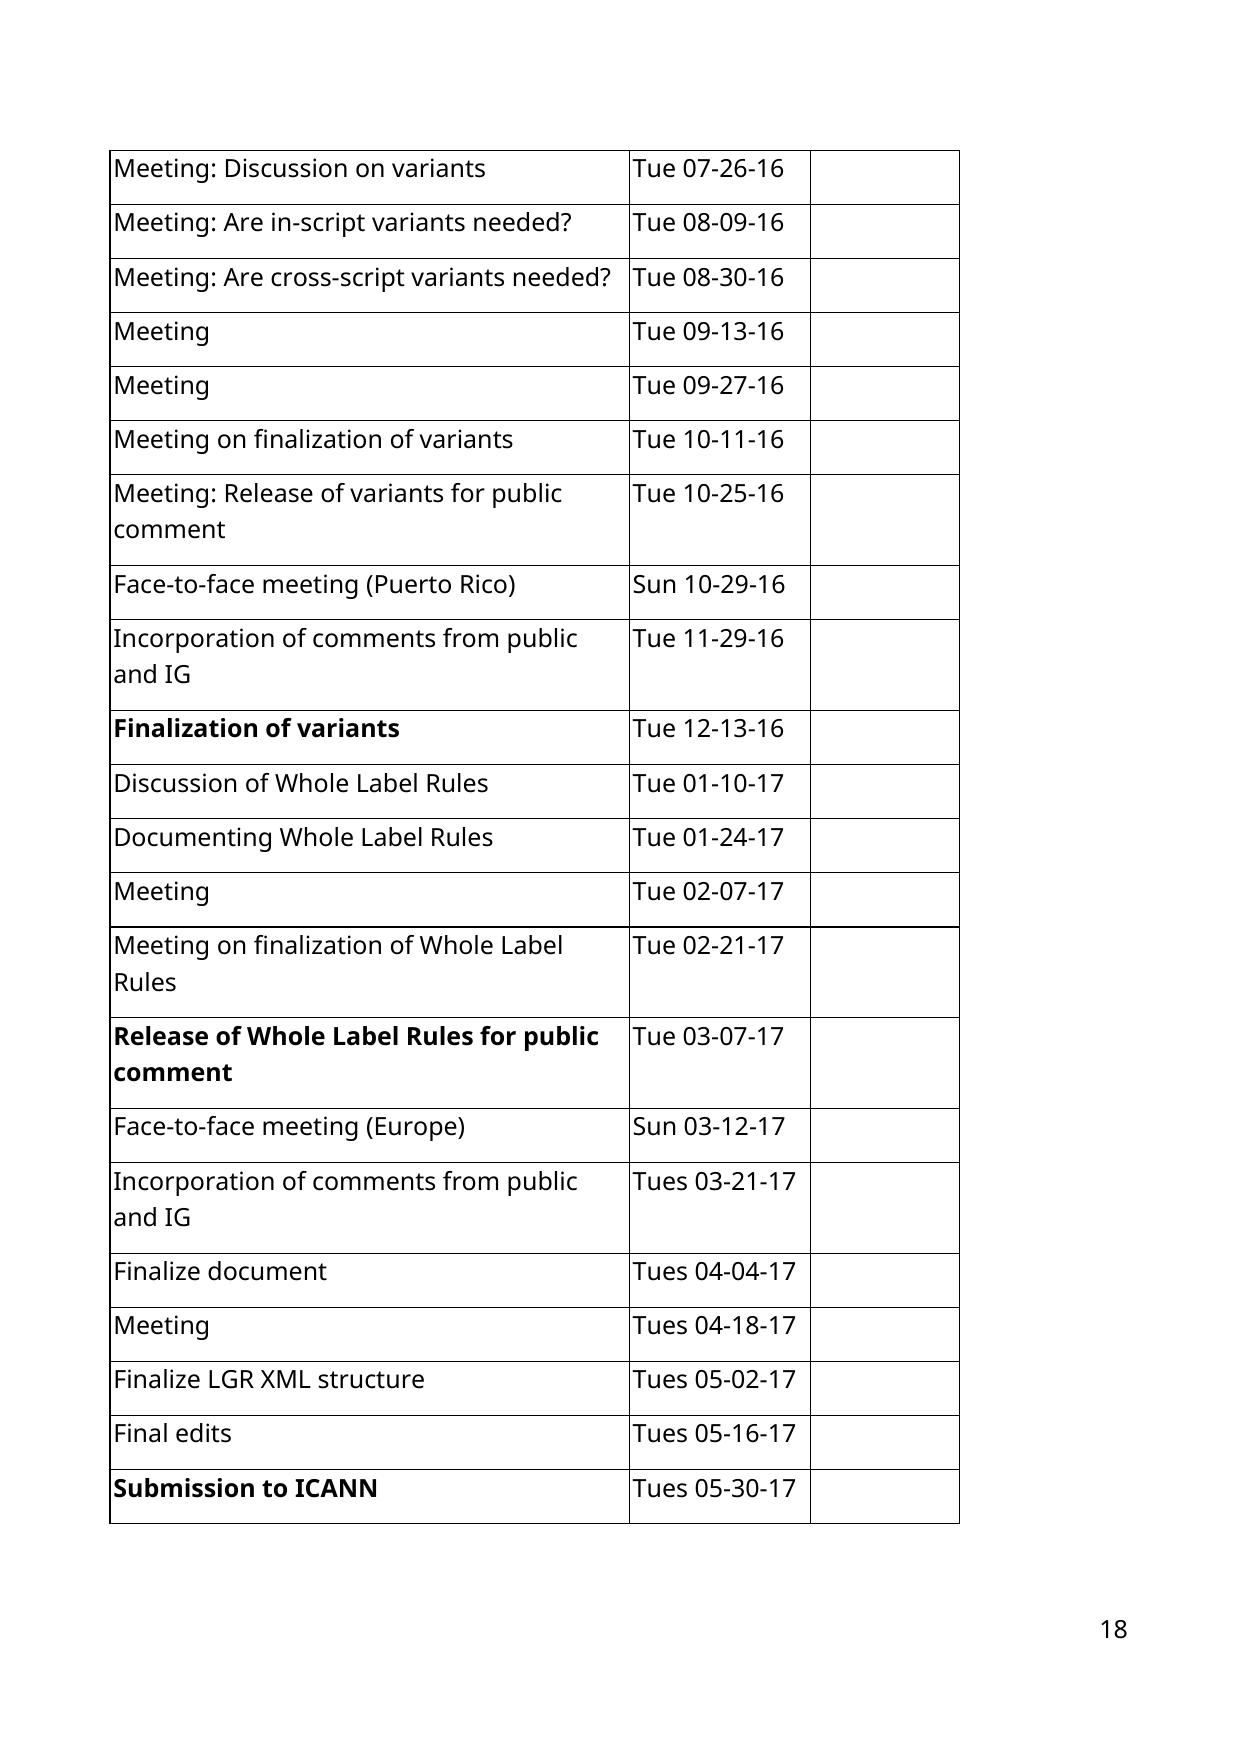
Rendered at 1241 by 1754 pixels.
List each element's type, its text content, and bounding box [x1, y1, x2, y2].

table_cell Sun 10-29-16 [630, 566, 810, 619]
table_cell Meeting [111, 313, 629, 366]
table_cell Tues 04-18-17 [630, 1308, 810, 1361]
table_cell Tue 09-13-16 [630, 313, 810, 366]
table_cell Tue 03-07-17 [630, 1018, 810, 1108]
table_cell [811, 151, 959, 204]
table_cell Meeting: Discussion on variants [111, 151, 629, 204]
table_cell Meeting: Are cross-script variants needed? [111, 259, 629, 312]
table_cell [811, 1254, 959, 1307]
table_cell [811, 1163, 959, 1253]
table_cell Finalize document [111, 1254, 629, 1307]
table_cell [811, 873, 959, 926]
table_cell Meeting [111, 1308, 629, 1361]
table_cell Incorporation of comments from public and IG [111, 1163, 629, 1253]
table_cell [811, 259, 959, 312]
table_cell Meeting on finalization of variants [111, 421, 629, 474]
table_cell [811, 475, 959, 565]
table_cell Tue --16 [630, 421, 810, 474]
table_cell Tue 02-21-17 [630, 928, 810, 1017]
table_cell Tues 05-30-17 [630, 1470, 810, 1523]
table_cell Tues 03-21-17 [630, 1163, 810, 1253]
table_cell Meeting [111, 873, 629, 926]
table_cell Incorporation of comments from public and IG [111, 620, 629, 710]
table_cell [811, 620, 959, 710]
table_cell Tue 01-10-17 [630, 765, 810, 818]
table_cell Discussion of Whole Label Rules [111, 765, 629, 818]
table_cell Tue 07-26-16 [630, 151, 810, 204]
table_cell Final edits [111, 1416, 629, 1469]
table_cell [811, 1018, 959, 1108]
table_cell Tue 11-29-16 [630, 620, 810, 710]
table_cell Finalize LGR XML structure [111, 1362, 629, 1415]
table_cell [811, 1109, 959, 1162]
table_cell Tue 08-30-16 [630, 259, 810, 312]
table_cell Tues 05-02-17 [630, 1362, 810, 1415]
table_cell [811, 1362, 959, 1415]
table_cell Meeting: Release of variants for public comment [111, 475, 629, 565]
table_cell [811, 313, 959, 366]
table_cell Tue 12-13-16 [630, 711, 810, 764]
table_cell [811, 566, 959, 619]
table_cell Tue 08-09-16 [630, 205, 810, 258]
table_cell [811, 1308, 959, 1361]
table_cell Submission to ICANN [111, 1470, 629, 1523]
table_cell [630, 367, 810, 420]
table_cell [811, 765, 959, 818]
table_cell [111, 367, 629, 420]
table_cell [811, 421, 959, 474]
table_cell Sun 03-12-17 [630, 1109, 810, 1162]
table_cell [811, 711, 959, 764]
table_cell Meeting on finalization of Whole Label Rules [111, 928, 629, 1017]
table_cell Release of Whole Label Rules for public comment [111, 1018, 629, 1108]
table_cell [811, 1416, 959, 1469]
table_cell Tues 05-16-17 [630, 1416, 810, 1469]
table_cell Finalization of variants [111, 711, 629, 764]
table_cell Tue 01-24-17 [630, 819, 810, 872]
table_cell Meeting: Are in-script variants needed? [111, 205, 629, 258]
table_cell Face-to-face meeting (Puerto Rico) [111, 566, 629, 619]
table_cell [811, 819, 959, 872]
table_cell [811, 205, 959, 258]
table_cell Tues 04-04-17 [630, 1254, 810, 1307]
table_cell Face-to-face meeting (Europe) [111, 1109, 629, 1162]
table_cell [811, 1470, 959, 1523]
table_cell [811, 928, 959, 1017]
table_cell Tue 02-07-17 [630, 873, 810, 926]
table_cell [811, 367, 959, 420]
table_cell Tue 10-25-16 [630, 475, 810, 565]
table_cell Documenting Whole Label Rules [111, 819, 629, 872]
